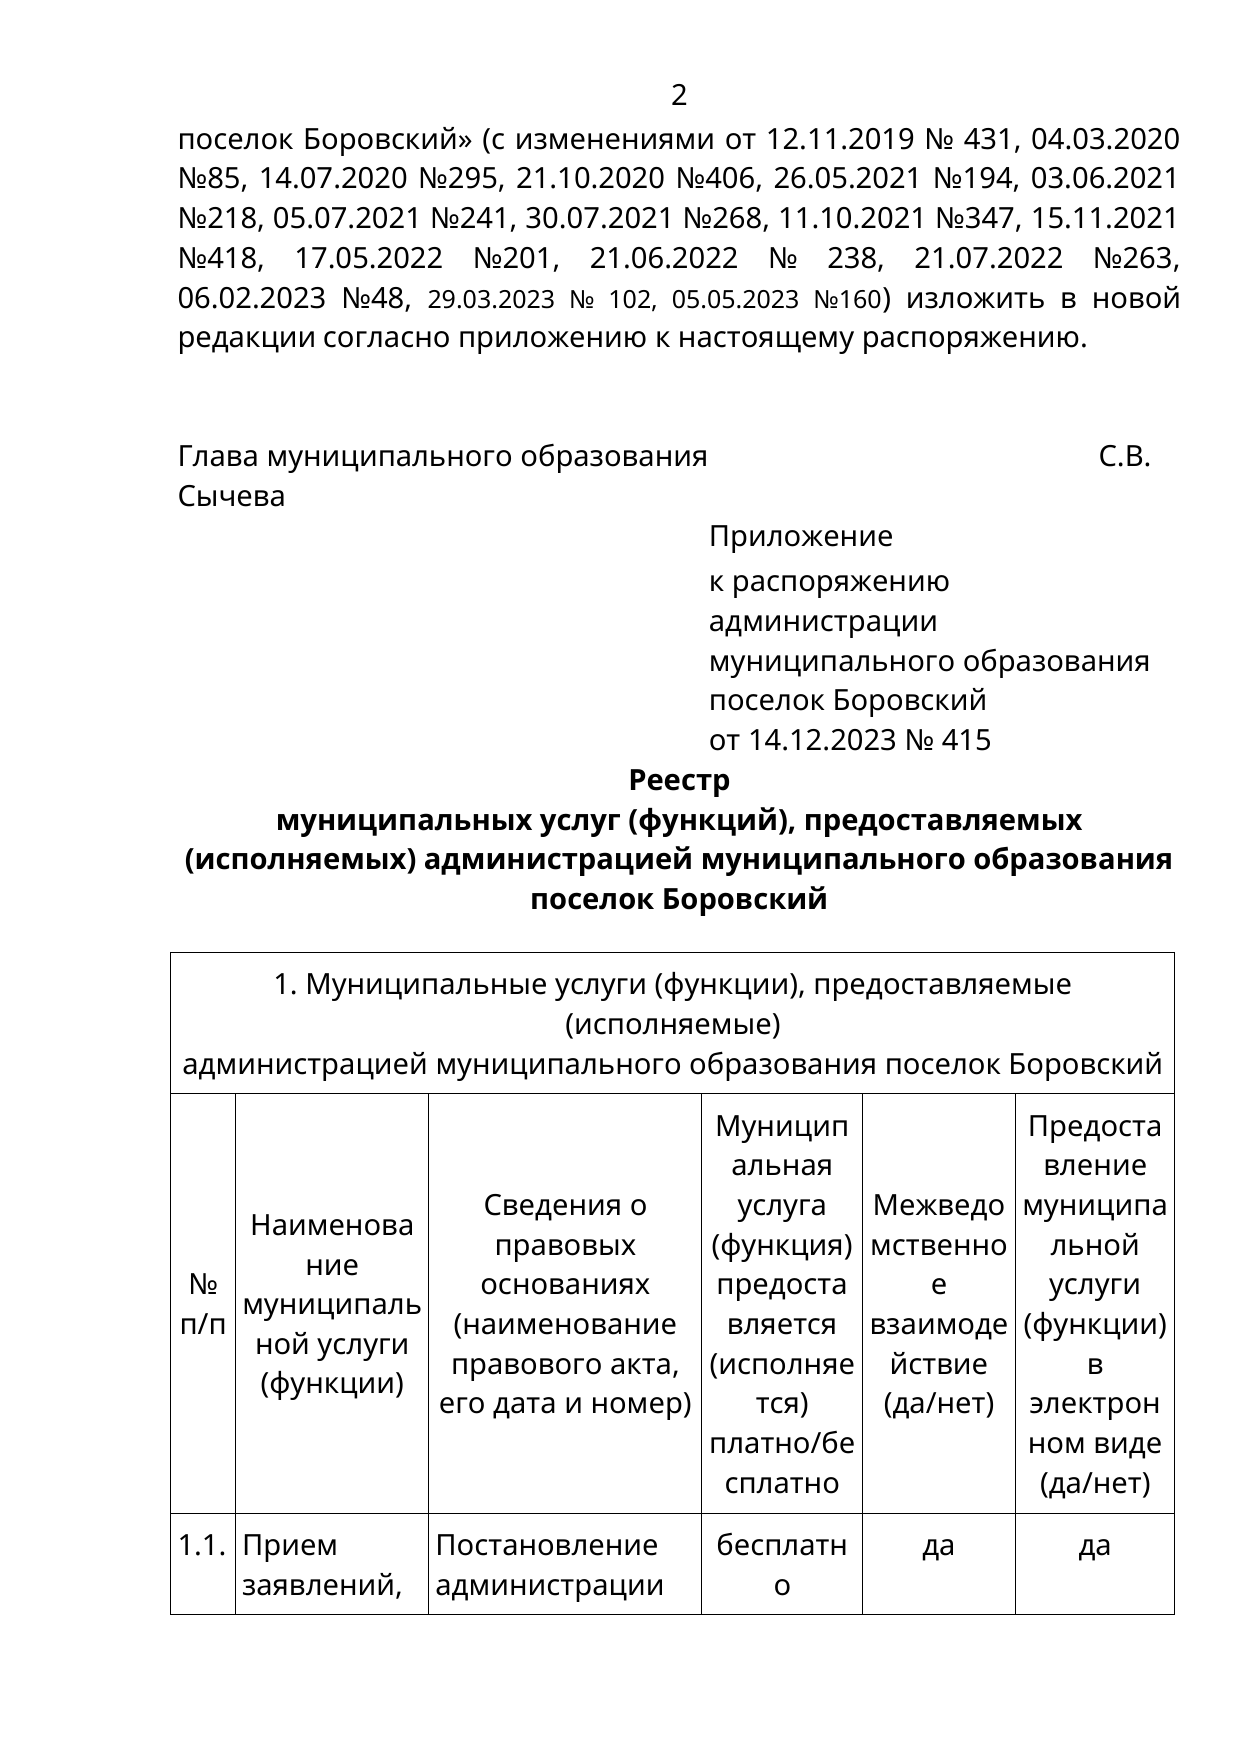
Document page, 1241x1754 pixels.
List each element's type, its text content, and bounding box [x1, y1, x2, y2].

text муниципального образования поселок Боровский [709, 640, 1181, 719]
table_cell [171, 1514, 235, 1614]
table_cell Сведения о правовых основаниях (наименование правового акта, его дата и номер) [429, 1094, 701, 1512]
text Глава муниципального образования С.В. Сычева [177, 436, 1181, 515]
table_header 1. Муниципальные услуги (функции), предоставляемые (исполняемые) администрацией муниципального образования поселок Боровский [171, 953, 1174, 1093]
text от 14.12.2023 № 415 [709, 719, 1181, 759]
table_cell Предоставление муниципальной услуги (функции) в электронном виде (да/нет) [1016, 1094, 1174, 1512]
text к распоряжению администрации [709, 561, 1181, 640]
table_cell № п/п [171, 1094, 235, 1512]
text Приложение [709, 515, 1181, 555]
table_cell бесплатно [702, 1514, 862, 1614]
table_cell да [863, 1514, 1015, 1614]
table_cell Межведомственное взаимодействие (да/нет) [863, 1094, 1015, 1512]
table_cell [429, 1514, 701, 1614]
text Реестр [177, 759, 1181, 799]
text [177, 118, 1181, 356]
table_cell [236, 1514, 428, 1614]
table_cell да [1016, 1514, 1174, 1614]
table_cell Наименование муниципальной услуги (функции) [236, 1094, 428, 1512]
table_cell Муниципальная услуга (функция) предоставляется (исполняется) платно/бесплатно [702, 1094, 862, 1512]
text муниципальных услуг (функций), предоставляемых (исполняемых) администрацией муниципального образования поселок Боровский [177, 799, 1181, 918]
